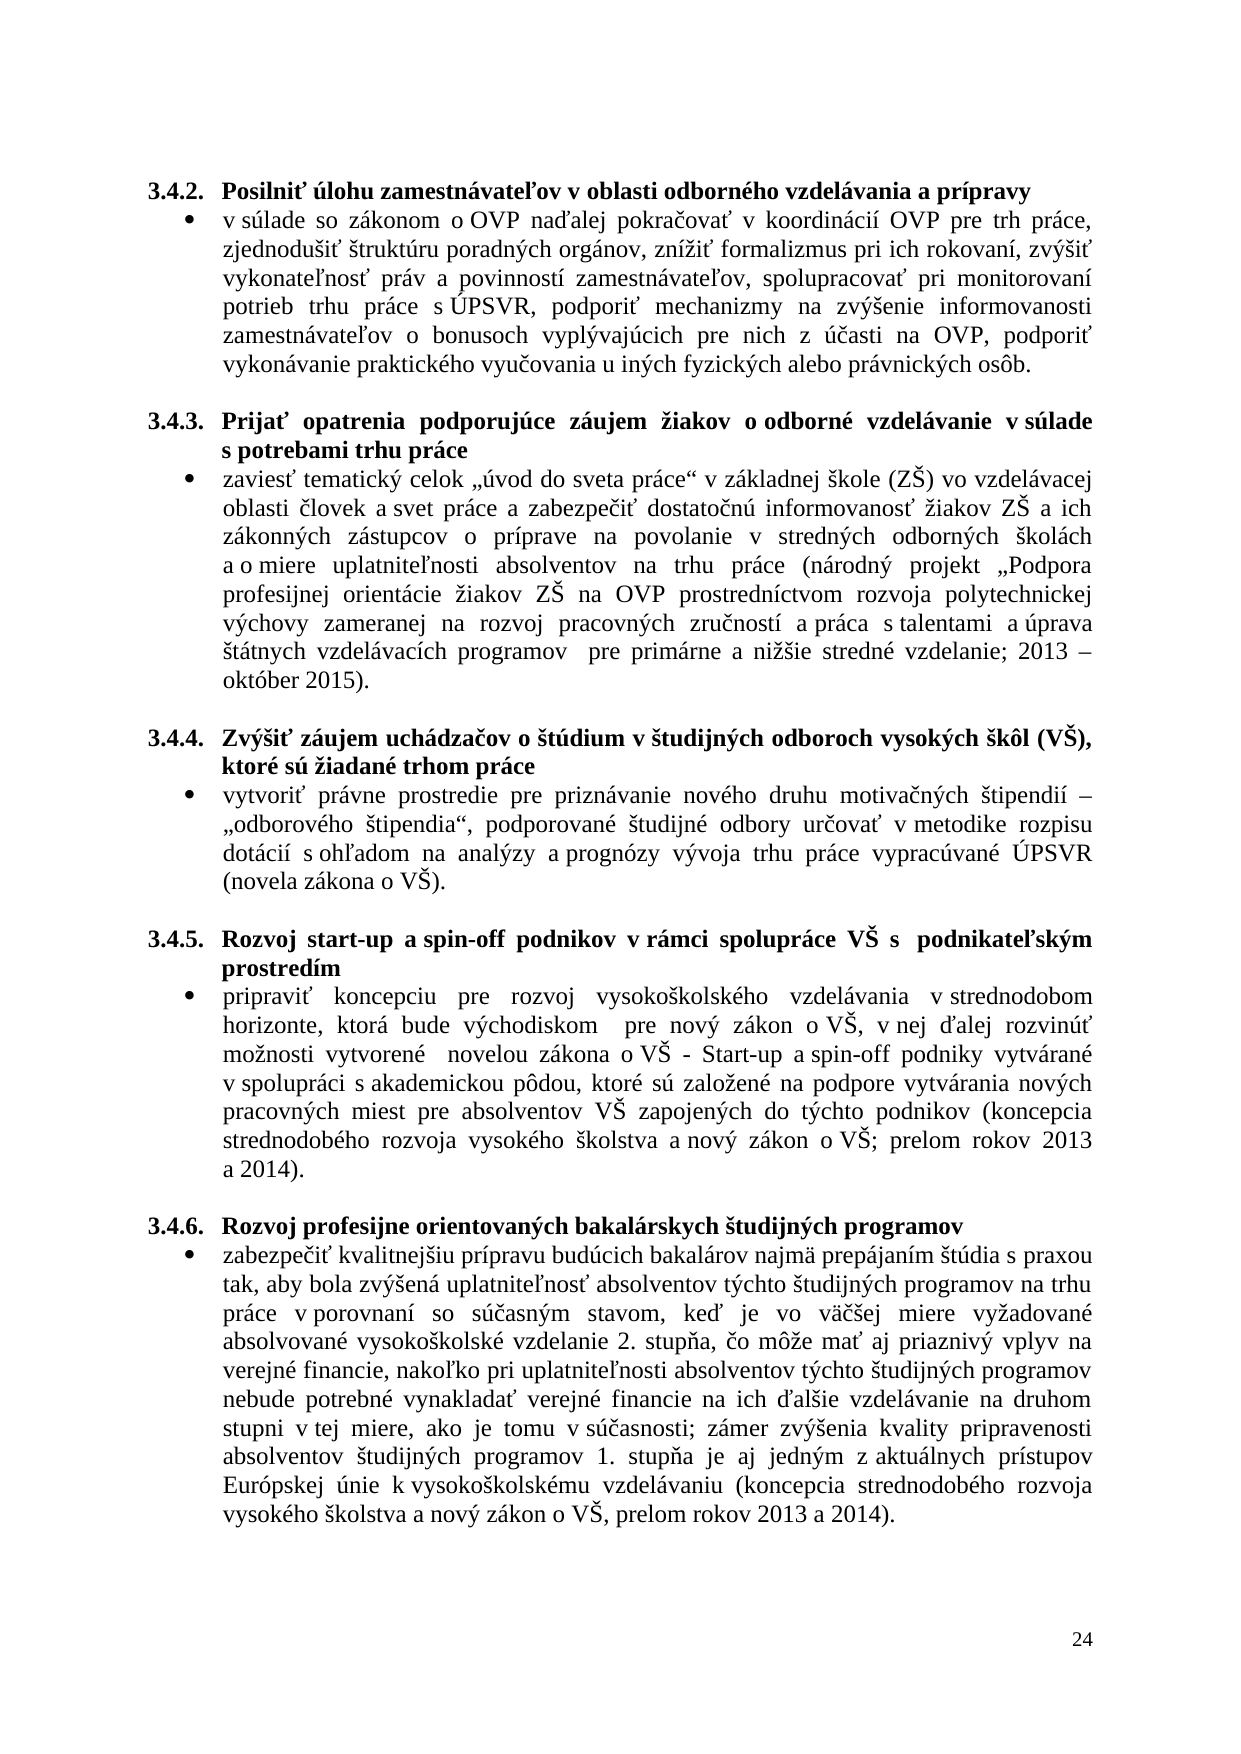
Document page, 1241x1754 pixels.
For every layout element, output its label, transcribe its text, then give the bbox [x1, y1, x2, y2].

list pripraviť koncepciu pre rozvoj vysokoškolského vzdelávania v strednodobom horizonte, ktorá bude východiskom pre nový zákon o VŠ, v nej ďalej rozvinúť možnosti vytvorené novelou zákona o VŠ - Start-up a spin-off podniky vytvárané v spolupráci s akademickou pôdou, ktoré sú založené na podpore vytvárania nových pracovných miest pre absolventov VŠ zapojených do týchto podnikov (koncepcia strednodobého rozvoja vysokého školstva a nový zákon o VŠ; prelom rokov 2013 a 2014). [185, 981, 1093, 1183]
list Zvýšiť záujem uchádzačov o štúdium v študijných odboroch vysokých škôl (VŠ), ktoré sú žiadané trhom práce [148, 723, 1093, 780]
list Rozvoj start-up a spin-off podnikov v rámci spolupráce VŠ s podnikateľským prostredím [148, 924, 1093, 981]
list Posilniť úlohu zamestnávateľov v oblasti odborného vzdelávania a prípravy [148, 176, 1093, 205]
list v súlade so zákonom o OVP naďalej pokračovať v koordinácií OVP pre trh práce, zjednodušiť štruktúru poradných orgánov, znížiť formalizmus pri ich rokovaní, zvýšiť vykonateľnosť práv a povinností zamestnávateľov, spolupracovať pri monitorovaní potrieb trhu práce s ÚPSVR, podporiť mechanizmy na zvýšenie informovanosti zamestnávateľov o bonusoch vyplývajúcich pre nich z účasti na OVP, podporiť vykonávanie praktického vyučovania u iných fyzických alebo právnických osôb. [185, 205, 1093, 378]
list zaviesť tematický celok „úvod do sveta práce“ v základnej škole (ZŠ) vo vzdelávacej oblasti človek a svet práce a zabezpečiť dostatočnú informovanosť žiakov ZŠ a ich zákonných zástupcov o príprave na povolanie v stredných odborných školách a o miere uplatniteľnosti absolventov na trhu práce (národný projekt „Podpora profesijnej orientácie žiakov ZŠ na OVP prostredníctvom rozvoja polytechnickej výchovy zameranej na rozvoj pracovných zručností a práca s talentami a úprava štátnych vzdelávacích programov pre primárne a nižšie stredné vzdelanie; 2013 – október 2015). [185, 464, 1093, 694]
list zabezpečiť kvalitnejšiu prípravu budúcich bakalárov najmä prepájaním štúdia s praxou tak, aby bola zvýšená uplatniteľnosť absolventov týchto študijných programov na trhu práce v porovnaní so súčasným stavom, keď je vo väčšej miere vyžadované absolvované vysokoškolské vzdelanie 2. stupňa, čo môže mať aj priaznivý vplyv na verejné financie, nakoľko pri uplatniteľnosti absolventov týchto študijných programov nebude potrebné vynakladať verejné financie na ich ďalšie vzdelávanie na druhom stupni v tej miere, ako je tomu v súčasnosti; zámer zvýšenia kvality pripravenosti absolventov študijných programov 1. stupňa je aj jedným z aktuálnych prístupov Európskej únie k vysokoškolskému vzdelávaniu (koncepcia strednodobého rozvoja vysokého školstva a nový zákon o VŠ, prelom rokov 2013 a 2014). [185, 1240, 1093, 1528]
list vytvoriť právne prostredie pre priznávanie nového druhu motivačných štipendií – „odborového štipendia“, podporované študijné odbory určovať v metodike rozpisu dotácií s ohľadom na analýzy a prognózy vývoja trhu práce vypracúvané ÚPSVR (novela zákona o VŠ). [185, 780, 1093, 895]
list Prijať opatrenia podporujúce záujem žiakov o odborné vzdelávanie v súlade s potrebami trhu práce [148, 406, 1093, 464]
list Rozvoj profesijne orientovaných bakalárskych študijných programov [148, 1211, 1093, 1240]
